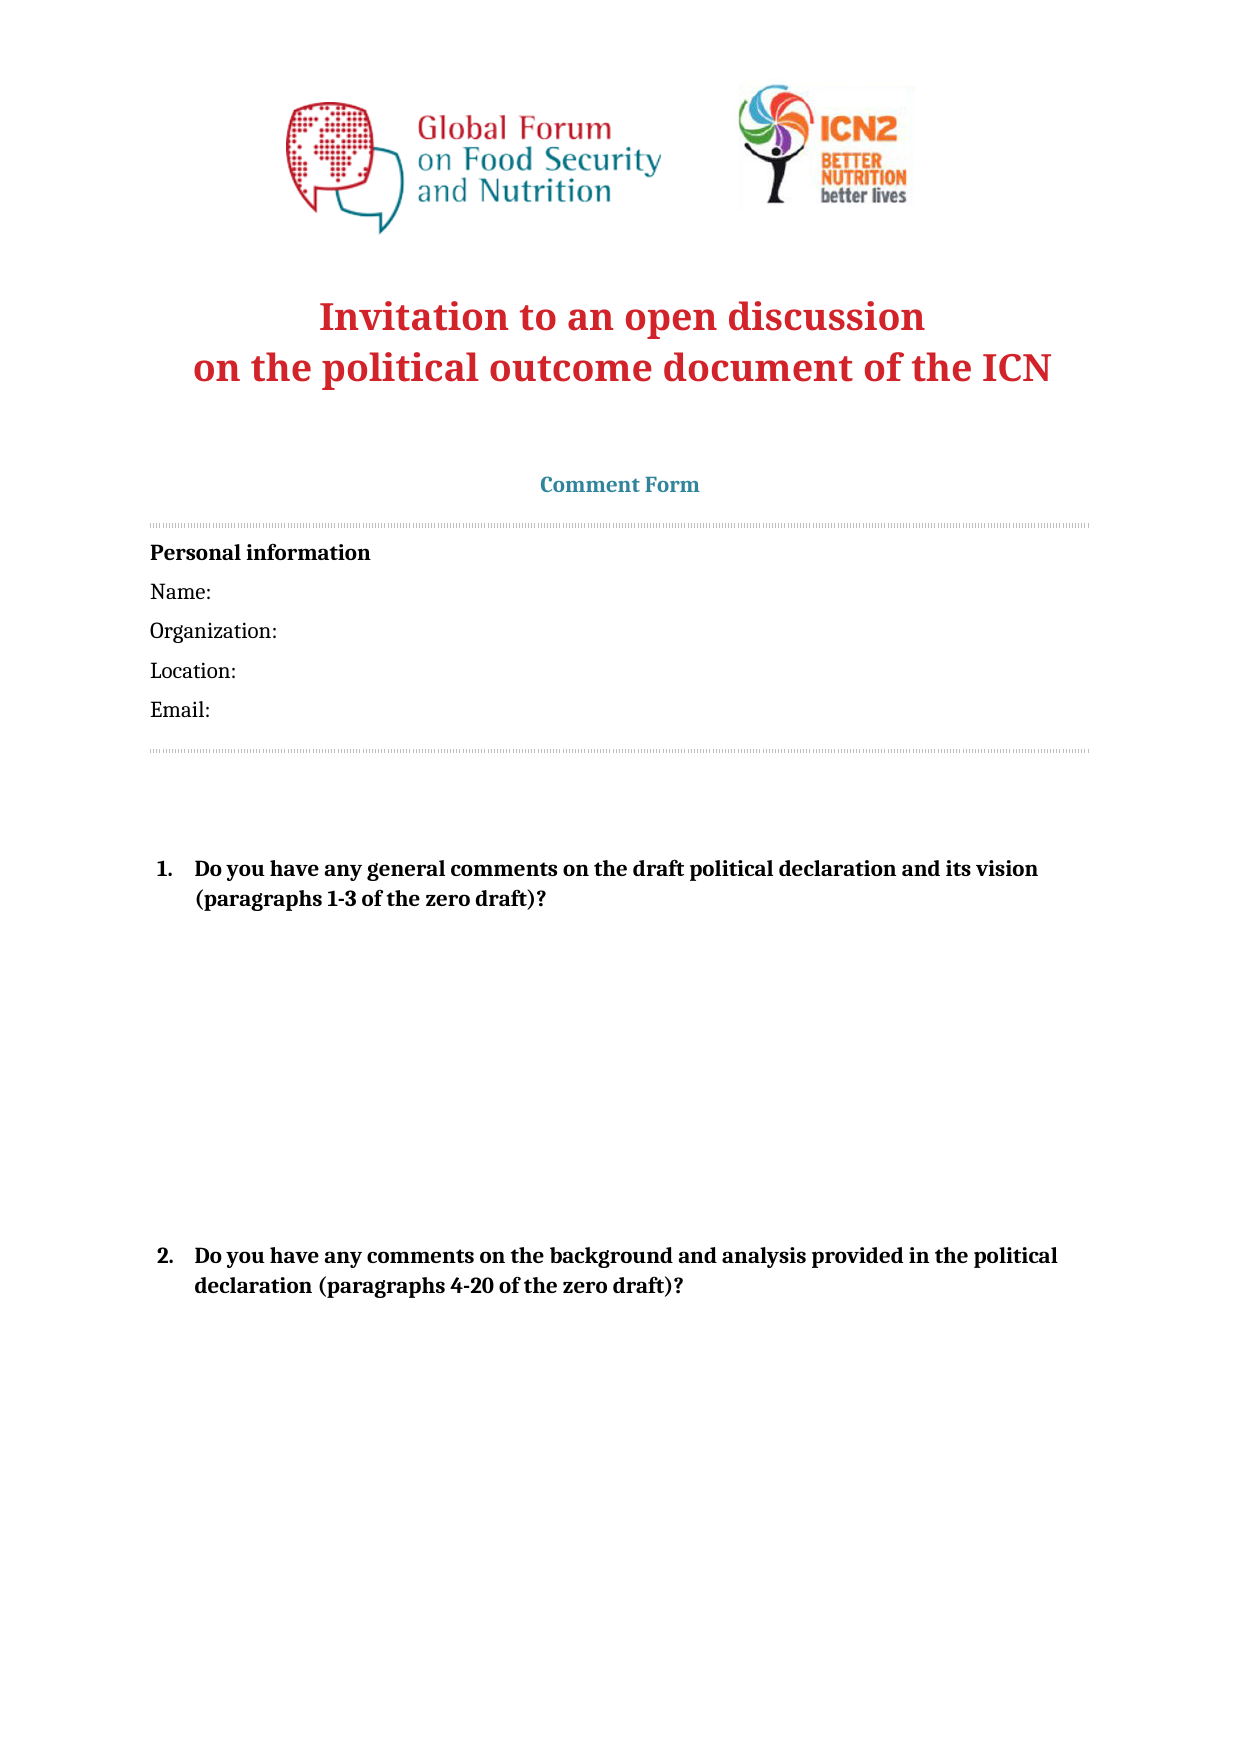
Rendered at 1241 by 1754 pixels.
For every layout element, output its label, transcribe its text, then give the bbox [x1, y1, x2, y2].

table_header Personal information Name: Organization: Location: Email: [150, 523, 1090, 748]
list Do you have any general comments on the draft political declaration and its vision (paragraphs 1-3 of the zero draft)? [157, 855, 1090, 912]
picture [725, 44, 916, 235]
text Comment Form [150, 472, 1090, 498]
text on the political outcome document of the ICN [150, 341, 1095, 392]
list Do you have any comments on the background and analysis provided in the political declaration (paragraphs 4-20 of the zero draft)? [157, 1243, 1090, 1299]
text Invitation to an open discussion [150, 290, 1095, 341]
picture [286, 102, 662, 235]
